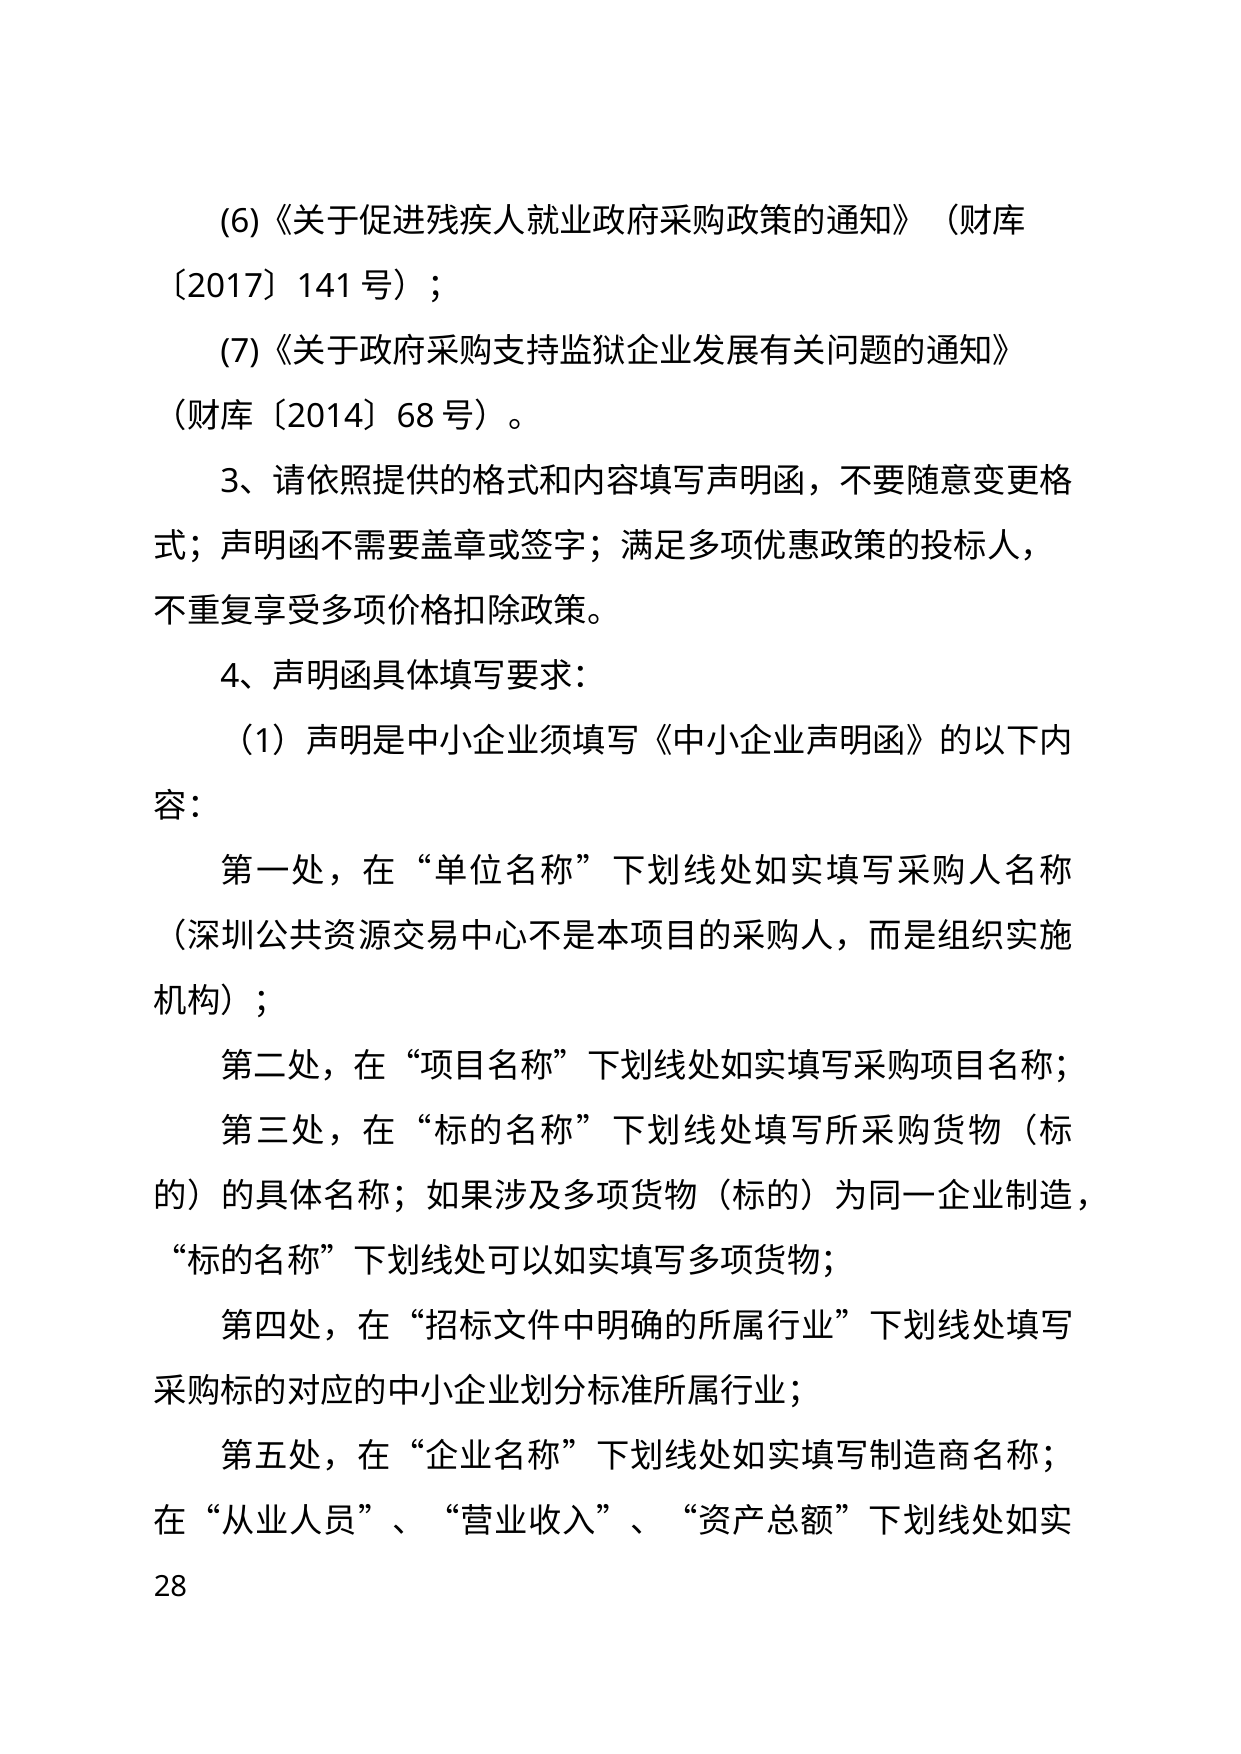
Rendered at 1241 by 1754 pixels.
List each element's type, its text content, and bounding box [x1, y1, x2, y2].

text (7)《关于政府采购支持监狱企业发展有关问题的通知》（财库〔2014〕68号）。 [153, 316, 1075, 446]
text （1）声明是中小企业须填写《中小企业声明函》的以下内容： [153, 706, 1075, 836]
text 第四处，在“招标文件中明确的所属行业”下划线处填写采购标的对应的中小企业划分标准所属行业； [153, 1291, 1075, 1421]
text 第二处，在“项目名称”下划线处如实填写采购项目名称； [153, 1031, 1075, 1096]
text 4、声明函具体填写要求： [153, 641, 1075, 706]
text 3、请依照提供的格式和内容填写声明函，不要随意变更格式；声明函不需要盖章或签字；满足多项优惠政策的投标人，不重复享受多项价格扣除政策。 [153, 446, 1075, 641]
text (6)《关于促进残疾人就业政府采购政策的通知》（财库〔2017〕141号）； [153, 186, 1075, 316]
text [153, 1421, 1075, 1551]
text 第三处，在“标的名称”下划线处填写所采购货物（标的）的具体名称；如果涉及多项货物（标的）为同一企业制造，“标的名称”下划线处可以如实填写多项货物； [153, 1096, 1075, 1291]
text 第一处，在“单位名称”下划线处如实填写采购人名称（深圳公共资源交易中心不是本项目的采购人，而是组织实施机构）； [153, 836, 1075, 1031]
